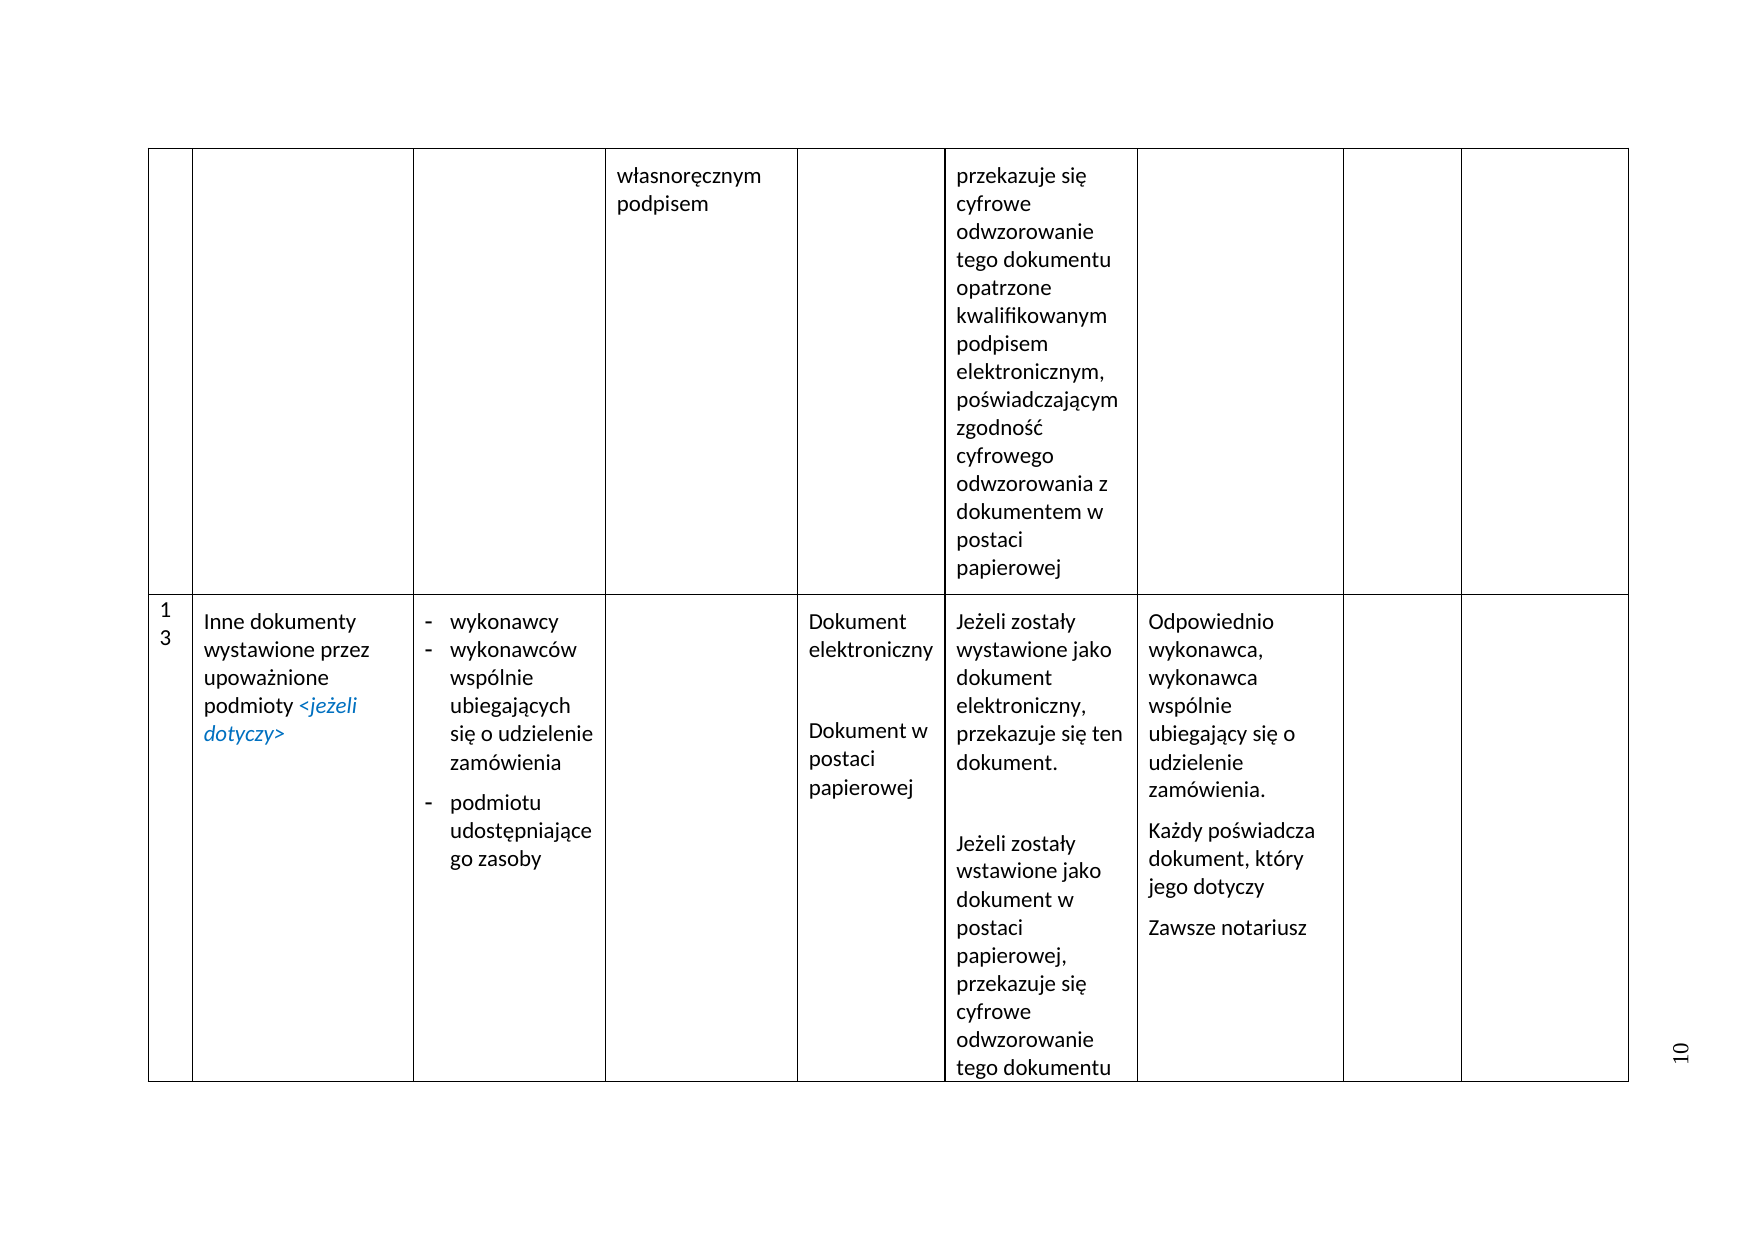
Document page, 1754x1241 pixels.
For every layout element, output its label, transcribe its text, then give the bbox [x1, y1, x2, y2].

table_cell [193, 595, 413, 1081]
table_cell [1138, 595, 1343, 1081]
table_cell [1138, 149, 1343, 594]
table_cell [798, 595, 944, 1081]
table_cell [1462, 149, 1628, 594]
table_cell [414, 595, 605, 1081]
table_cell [193, 149, 413, 594]
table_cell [946, 595, 1137, 1081]
table_cell [1462, 595, 1628, 1081]
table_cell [1344, 149, 1461, 594]
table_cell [414, 149, 605, 594]
table_cell 13 [149, 595, 192, 1081]
table_cell 12 [149, 149, 192, 594]
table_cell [946, 149, 1137, 594]
table_cell [798, 149, 944, 594]
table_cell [606, 149, 797, 594]
table_cell [1344, 595, 1461, 1081]
table_cell [606, 595, 797, 1081]
